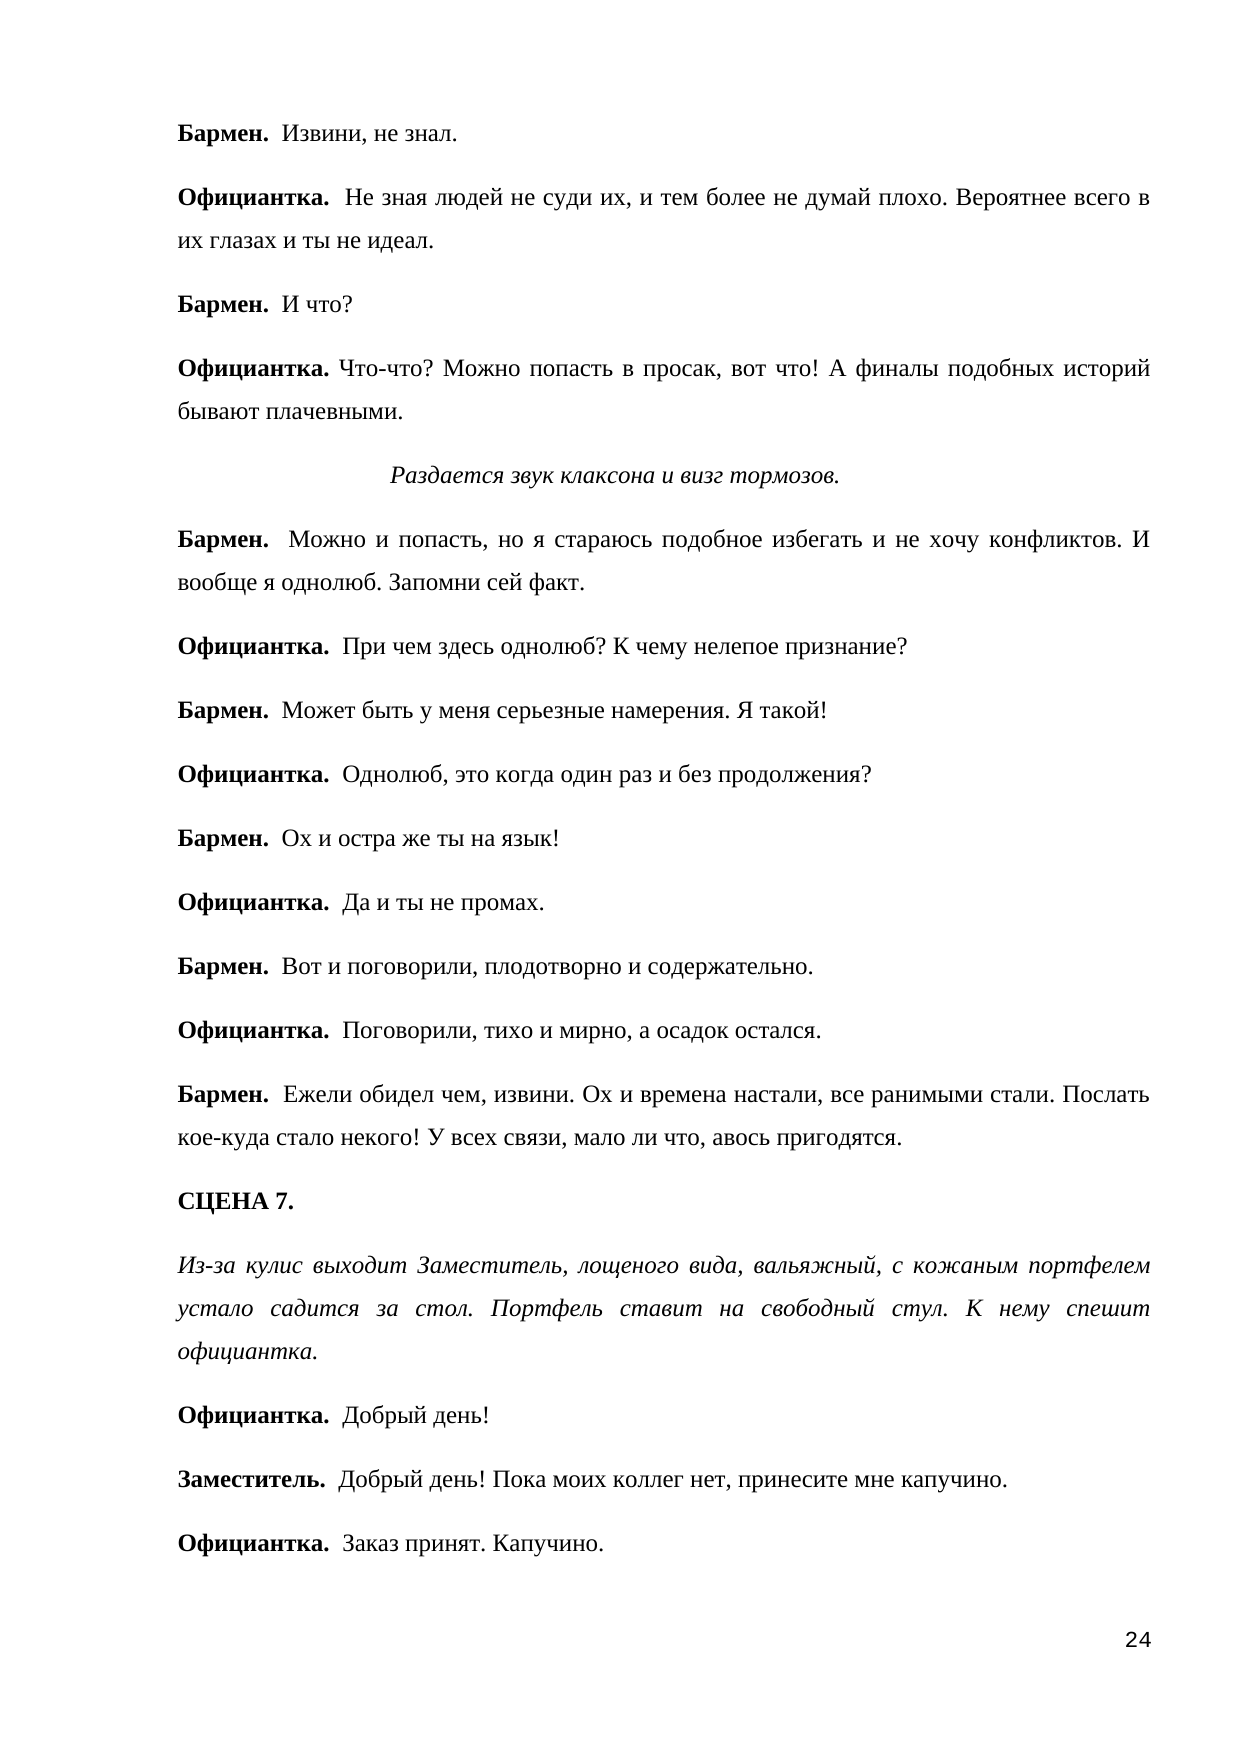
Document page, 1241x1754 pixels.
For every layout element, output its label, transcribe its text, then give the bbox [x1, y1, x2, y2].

text Официантка. Заказ принят. Капучино. [177, 1528, 1152, 1557]
text Из-за кулис выходит Заместитель, лощеного вида, вальяжный, с кожаным портфелем устало садится за стол. Портфель ставит на свободный стул. К нему спешит официантка. [177, 1250, 1152, 1365]
text Официантка. Поговорили, тихо и мирно, а осадок остался. [177, 1015, 1152, 1044]
text Раздается звук клаксона и визг тормозов. [177, 460, 1152, 489]
text СЦЕНА 7. [177, 1186, 1152, 1215]
text Официантка. Да и ты не промах. [177, 887, 1152, 916]
text Бармен. Вот и поговорили, плодотворно и содержательно. [177, 951, 1152, 980]
text Официантка. Добрый день! [177, 1400, 1152, 1429]
text Бармен. Ох и остра же ты на язык! [177, 823, 1152, 852]
text Бармен. И что? [177, 289, 1152, 318]
text Официантка. Не зная людей не суди их, и тем более не думай плохо. Вероятнее всего в их глазах и ты не идеал. [177, 182, 1152, 254]
text Бармен. Можно и попасть, но я стараюсь подобное избегать и не хочу конфликтов. И вообще я однолюб. Запомни сей факт. [177, 524, 1152, 596]
text Официантка. Однолюб, это когда один раз и без продолжения? [177, 759, 1152, 788]
text Официантка. Что-что? Можно попасть в просак, вот что! А финалы подобных историй бывают плачевными. [177, 353, 1152, 425]
text Бармен. Может быть у меня серьезные намерения. Я такой! [177, 695, 1152, 724]
text Бармен. Ежели обидел чем, извини. Ох и времена настали, все ранимыми стали. Послать кое-куда стало некого! У всех связи, мало ли что, авось пригодятся. [177, 1079, 1152, 1151]
text Официантка. При чем здесь однолюб? К чему нелепое признание? [177, 631, 1152, 660]
text Заместитель. Добрый день! Пока моих коллег нет, принесите мне капучино. [177, 1464, 1152, 1493]
text Бармен. Извини, не знал. [177, 118, 1152, 147]
